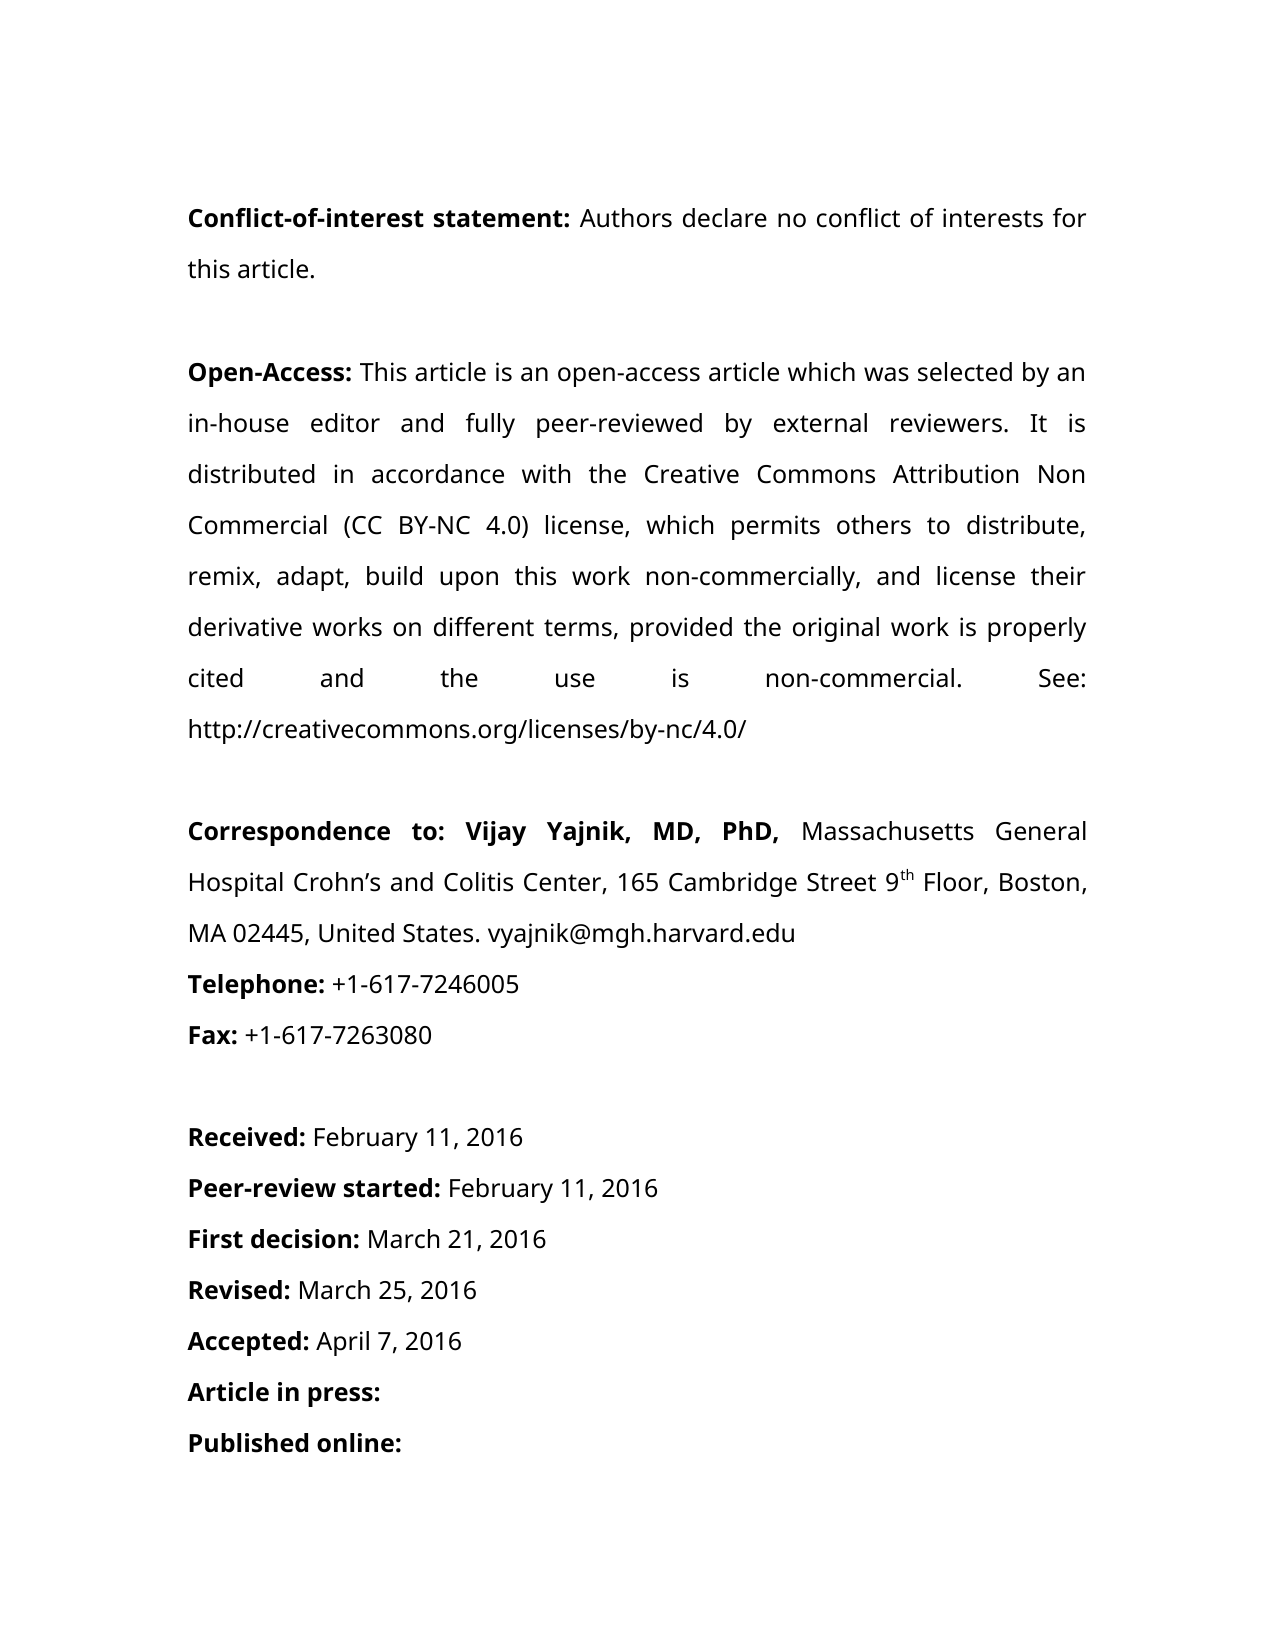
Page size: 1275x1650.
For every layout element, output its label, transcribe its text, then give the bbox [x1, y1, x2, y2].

text Accepted: April 7, 2016 [187, 1324, 1087, 1358]
text Revised: March 25, 2016 [187, 1273, 1087, 1307]
text Published online: [187, 1426, 1087, 1460]
text First decision: March 21, 2016 [187, 1222, 1087, 1256]
text Conflict-of-interest statement: Authors declare no conflict of interests for this article. [187, 201, 1087, 286]
text Open-Access: This article is an open-access article which was selected by an in-house editor and fully peer-reviewed by external reviewers. It is distributed in accordance with the Creative Commons Attribution Non Commercial (CC BY-NC 4.0) license, which permits others to distribute, remix, adapt, build upon this work non-commercially, and license their derivative works on different terms, provided the original work is properly cited and the use is non-commercial. See: http://creativecommons.org/licenses/by-nc/4.0/ [187, 354, 1087, 746]
text Correspondence to: Vijay Yajnik, MD, PhD, Massachusetts General Hospital Crohn’s and Colitis Center, 165 Cambridge Street 9th Floor, Boston, MA 02445, United States. vyajnik@mgh.harvard.edu [187, 813, 1087, 950]
text Telephone: +1-617-7246005 [187, 967, 1087, 1001]
text Article in press: [187, 1375, 1087, 1409]
text Fax: +1-617-7263080 [187, 1018, 1087, 1052]
text Peer-review started: February 11, 2016 [187, 1171, 1087, 1205]
text Received: February 11, 2016 [187, 1120, 1087, 1154]
